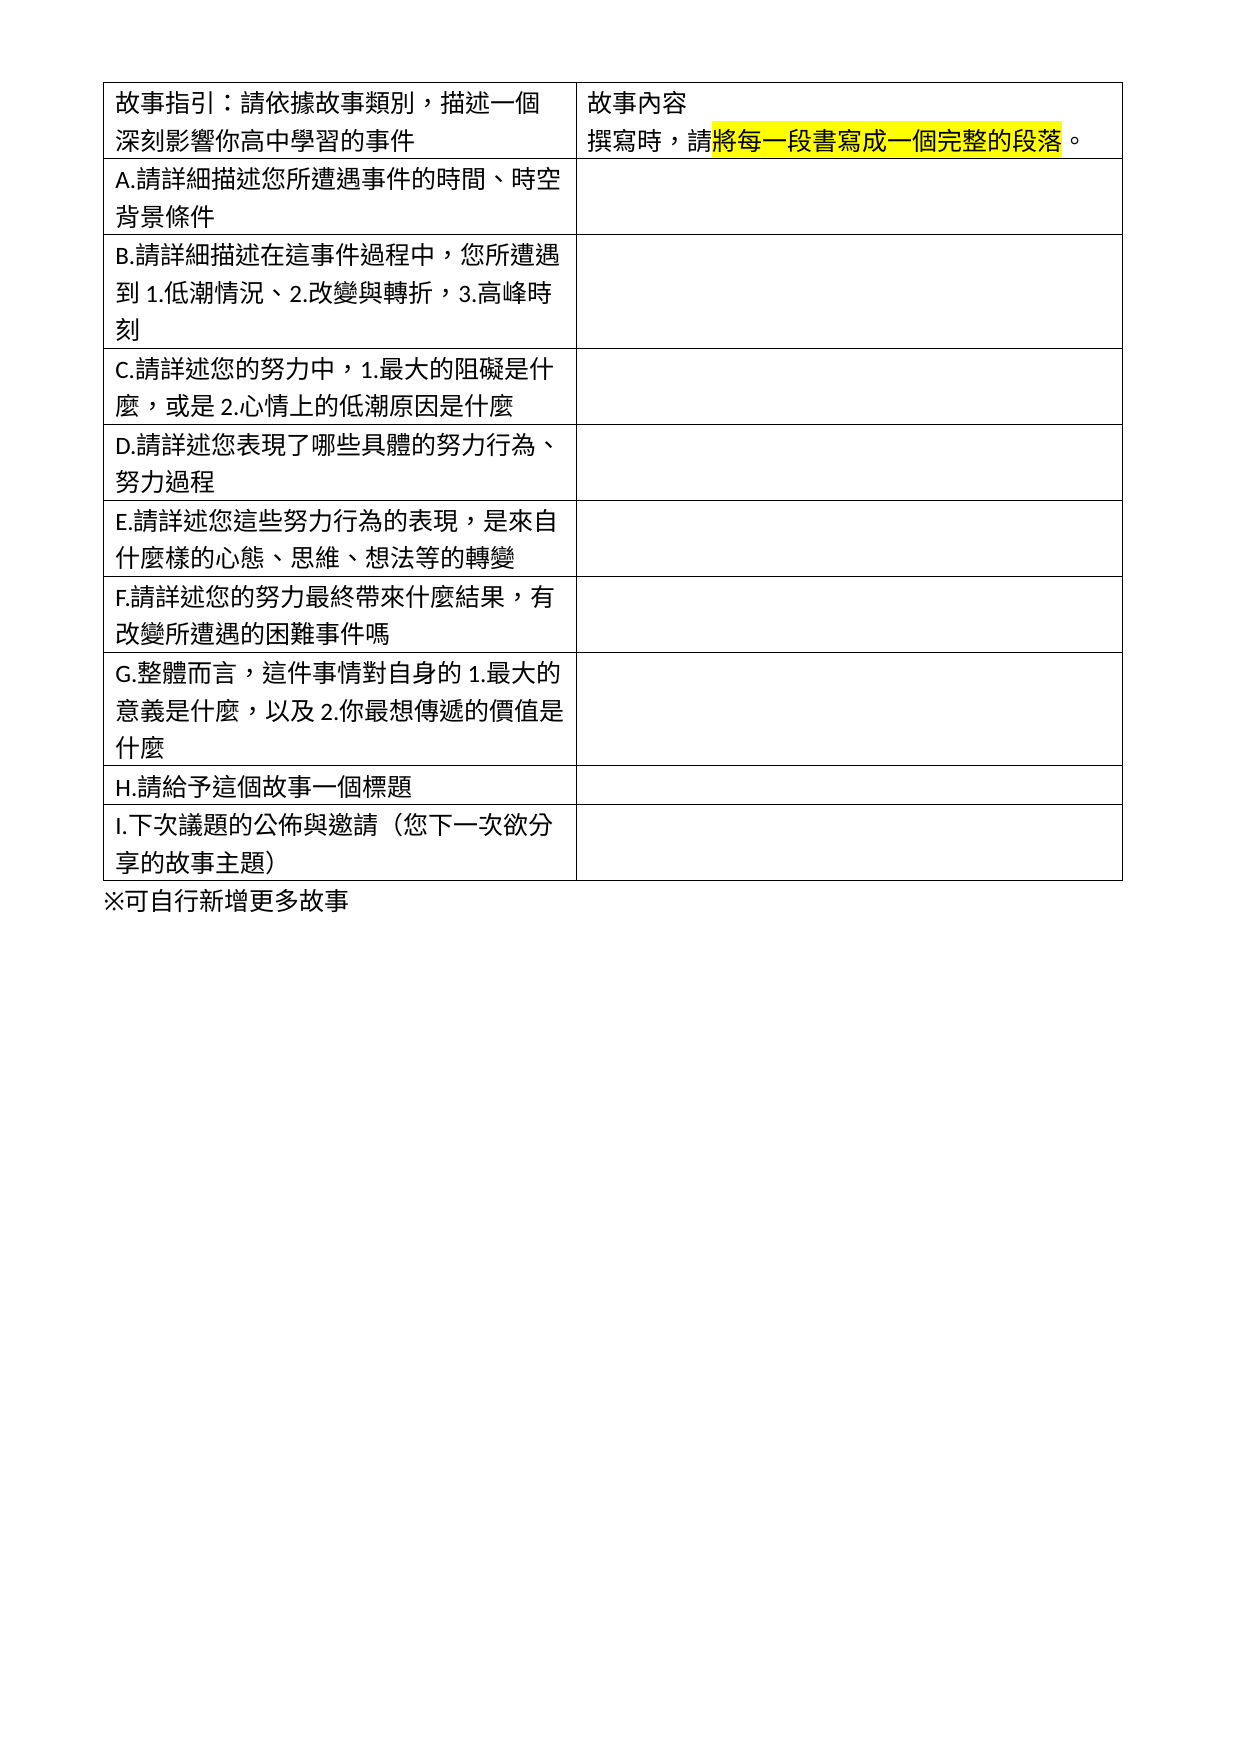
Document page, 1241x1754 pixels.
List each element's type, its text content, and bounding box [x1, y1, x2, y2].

table_cell A.請詳細描述您所遭遇事件的時間、時空背景條件 [104, 159, 576, 234]
table_cell F.請詳述您的努力最終帶來什麼結果，有改變所遭遇的困難事件嗎 [104, 577, 576, 652]
text ※可自行新增更多故事 [103, 881, 1152, 918]
table_cell E.請詳述您這些努力行為的表現，是來自什麼樣的心態、思維、想法等的轉變 [104, 501, 576, 576]
table_cell [577, 235, 1122, 348]
table_cell B.請詳細描述在這事件過程中，您所遭遇到1.低潮情況、2.改變與轉折，3.高峰時刻 [104, 235, 576, 348]
table_cell [577, 577, 1122, 652]
table_cell C.請詳述您的努力中，1.最大的阻礙是什麼，或是2.心情上的低潮原因是什麼 [104, 349, 576, 424]
table_header 故事指引：請依據故事類別，描述一個深刻影響你高中學習的事件 [104, 83, 576, 158]
table_cell G.整體而言，這件事情對自身的1.最大的意義是什麼，以及2.你最想傳遞的價值是什麼 [104, 653, 576, 765]
table_cell [577, 159, 1122, 234]
table_cell [577, 349, 1122, 424]
table_cell [577, 425, 1122, 500]
table_cell [577, 766, 1122, 804]
table_cell [577, 653, 1122, 765]
table_cell D.請詳述您表現了哪些具體的努力行為、努力過程 [104, 425, 576, 500]
table_header 故事內容 撰寫時，請將每一段書寫成一個完整的段落。 [577, 83, 1122, 158]
table_cell [577, 501, 1122, 576]
table_cell [577, 805, 1122, 880]
table_cell H.請給予這個故事一個標題 [104, 766, 576, 804]
table_cell I.下次議題的公佈與邀請（您下一次欲分享的故事主題） [104, 805, 576, 880]
